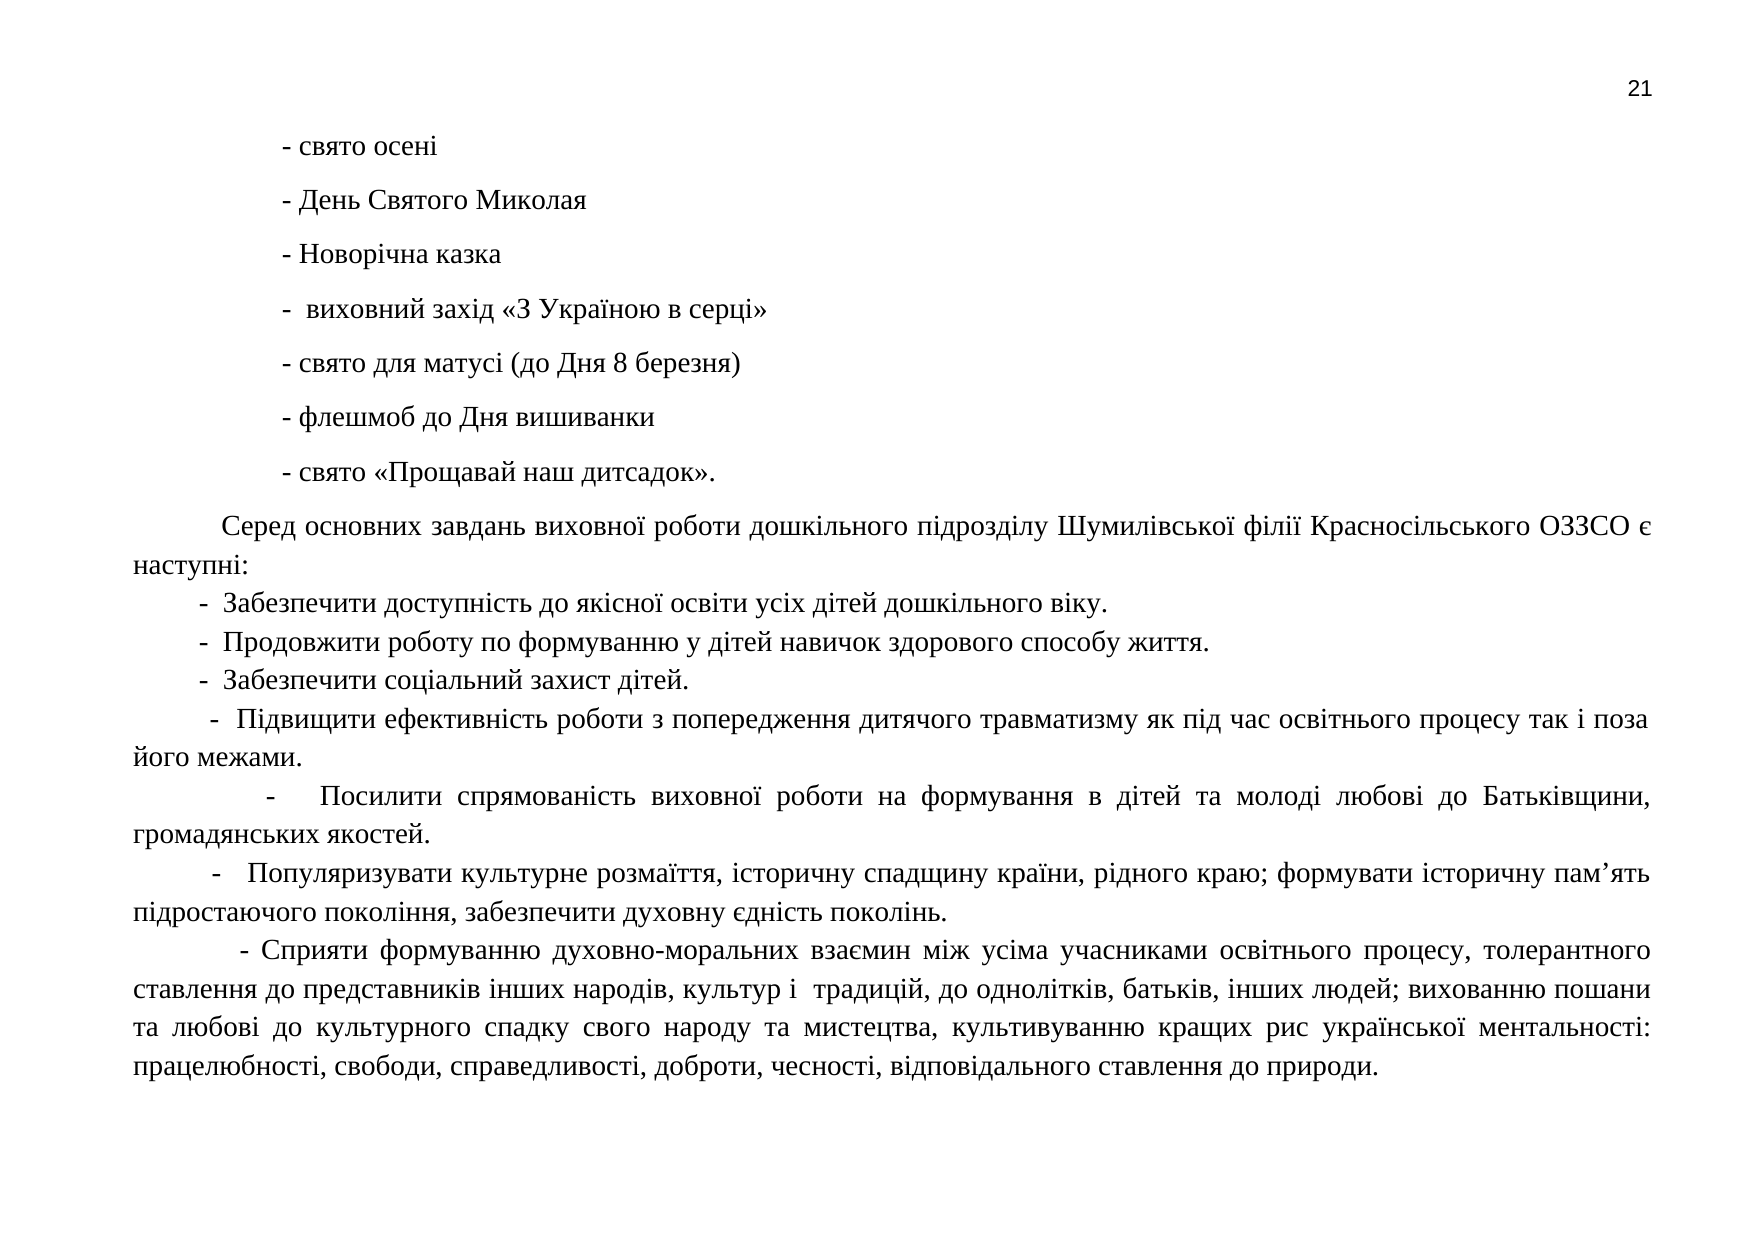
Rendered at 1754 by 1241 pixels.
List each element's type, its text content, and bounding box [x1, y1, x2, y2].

text - Підвищити ефективність роботи з попередження дитячого травматизму як під час освітнього процесу так і поза його межами. [133, 701, 1653, 773]
text - Популяризувати культурне розмаїття, історичну спадщину країни, рідного краю; формувати історичну пам’ять підростаючого покоління, забезпечити духовну єдність поколінь. [133, 855, 1653, 927]
text - День Святого Миколая [282, 182, 1653, 216]
text - Сприяти формуванню духовно-моральних взаємин між усіма учасниками освітнього процесу, толерантного ставлення до представників інших народів, культур і традицій, до однолітків, батьків, інших людей; вихованню пошани та любові до культурного спадку свого народу та мистецтва, культивуванню кращих рис української ментальності: працелюбності, свободи, справедливості, доброти, чесності, відповідального ставлення до природи. [133, 932, 1653, 1081]
text - Новорічна казка [282, 236, 1653, 270]
text - флешмоб до Дня вишиванки [282, 399, 1653, 433]
text - Посилити спрямованість виховної роботи на формування в дітей та молоді любові до Батьківщини, громадянських якостей. [133, 778, 1653, 850]
text - Продовжити роботу по формуванню у дітей навичок здорового способу життя. [133, 624, 1653, 657]
text - свято осені [282, 128, 1653, 161]
text - Забезпечити соціальний захист дітей. [133, 662, 1653, 696]
text - виховний захід «З Україною в серці» [282, 291, 1653, 324]
text - свято «Прощавай наш дитсадок». [282, 454, 1653, 487]
text - свято для матусі (до Дня 8 березня) [282, 345, 1653, 379]
text Серед основних завдань виховної роботи дошкільного підрозділу Шумилівської філії Красносільського ОЗЗСО є наступні: [133, 508, 1653, 580]
text - Забезпечити доступність до якісної освіти усіх дітей дошкільного віку. [133, 585, 1653, 619]
